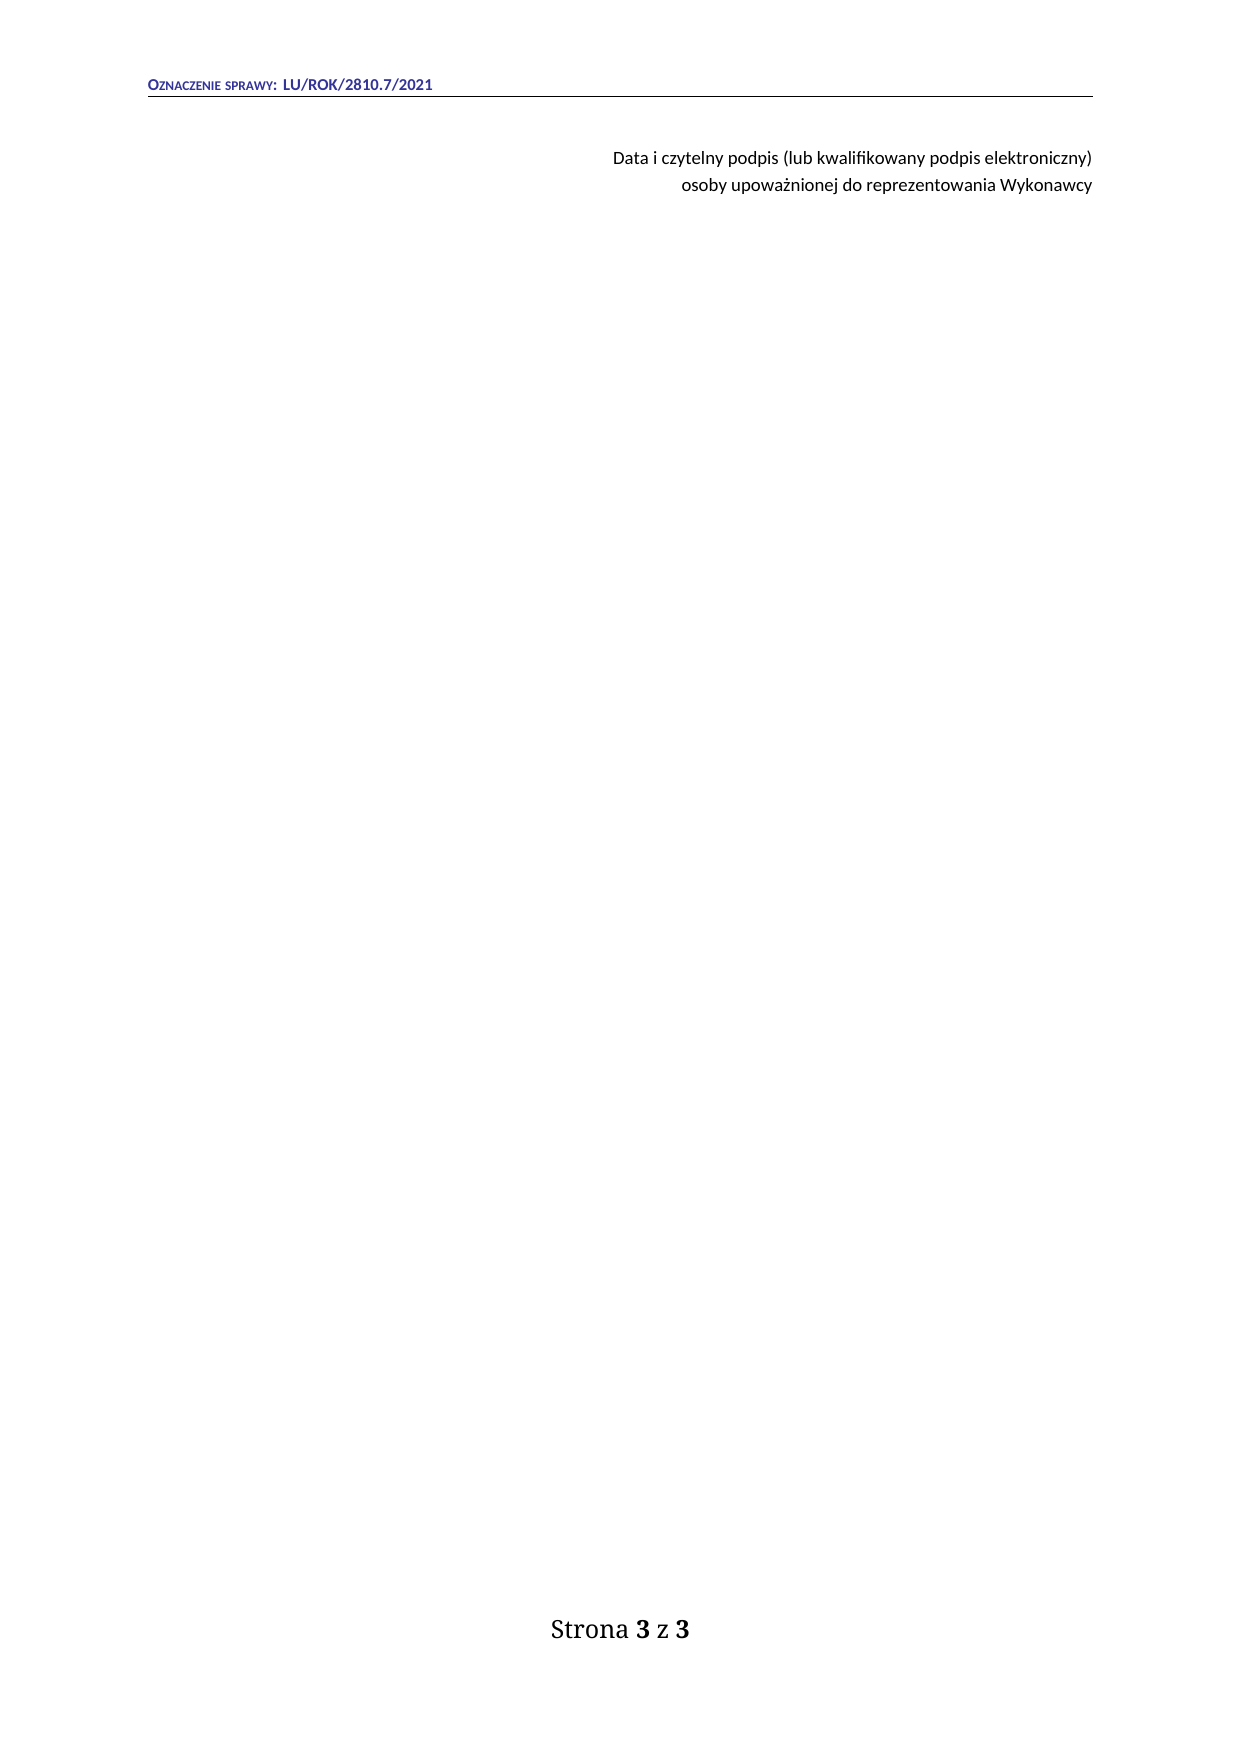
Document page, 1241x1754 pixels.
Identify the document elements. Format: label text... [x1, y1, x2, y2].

text Data i czytelny podpis (lub kwalifikowany podpis elektroniczny) osoby upoważnionej do reprezentowania Wykonawcy [590, 146, 1093, 196]
